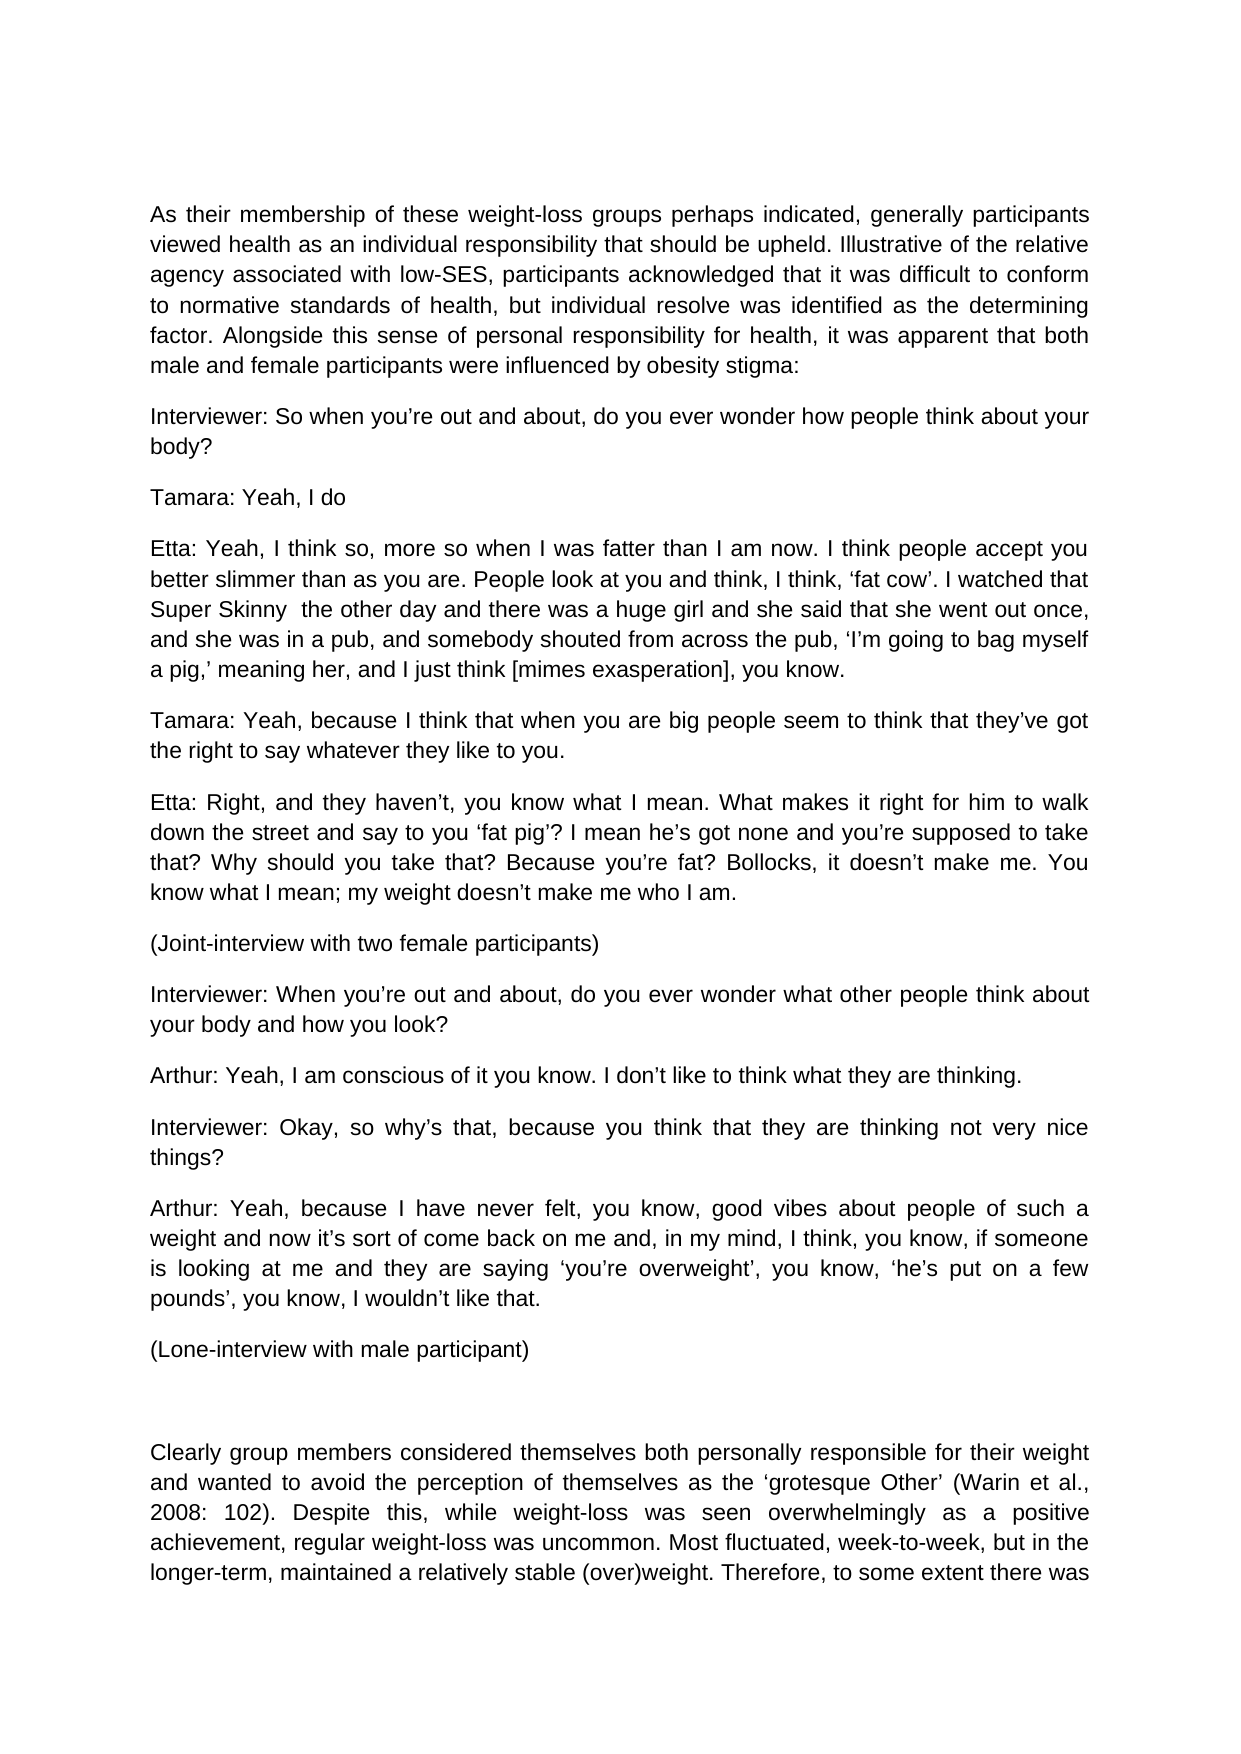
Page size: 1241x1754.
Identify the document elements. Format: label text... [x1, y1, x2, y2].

text (Joint-interview with two female participants) [150, 930, 1090, 957]
text Tamara: Yeah, because I think that when you are big people seem to think that they’ve got the right to say whatever they like to you. [150, 707, 1090, 764]
text Interviewer: So when you’re out and about, do you ever wonder how people think about your body? [150, 403, 1090, 460]
text Arthur: Yeah, because I have never felt, you know, good vibes about people of such a weight and now it’s sort of come back on me and, in my mind, I think, you know, if someone is looking at me and they are saying ‘you’re overweight’, you know, ‘he’s put on a few pounds’, you know, I wouldn’t like that. [150, 1195, 1090, 1312]
text Etta: Right, and they haven’t, you know what I mean. What makes it right for him to walk down the street and say to you ‘fat pig’? I mean he’s got none and you’re supposed to take that? Why should you take that? Because you’re fat? Bollocks, it doesn’t make me. You know what I mean; my weight doesn’t make me who I am. [150, 788, 1090, 906]
text As their membership of these weight-loss groups perhaps indicated, generally participants viewed health as an individual responsibility that should be upheld. Illustrative of the relative agency associated with low-SES, participants acknowledged that it was difficult to conform to normative standards of health, but individual resolve was identified as the determining factor. Alongside this sense of personal responsibility for health, it was apparent that both male and female participants were influenced by obesity stigma: [150, 201, 1090, 378]
text Tamara: Yeah, I do [150, 484, 1090, 511]
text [150, 1438, 1090, 1586]
text Interviewer: Okay, so why’s that, because you think that they are thinking not very nice things? [150, 1113, 1090, 1170]
text Arthur: Yeah, I am conscious of it you know. I don’t like to think what they are thinking. [150, 1062, 1090, 1089]
text Etta: Yeah, I think so, more so when I was fatter than I am now. I think people accept you better slimmer than as you are. People look at you and think, I think, ‘fat cow’. I watched that Super Skinny the other day and there was a huge girl and she said that she went out once, and she was in a pub, and somebody shouted from across the pub, ‘I’m going to bag myself a pig,’ meaning her, and I just think [mimes exasperation], you know. [150, 535, 1090, 683]
text (Lone-interview with male participant) [150, 1336, 1090, 1363]
text Interviewer: When you’re out and about, do you ever wonder what other people think about your body and how you look? [150, 981, 1090, 1038]
